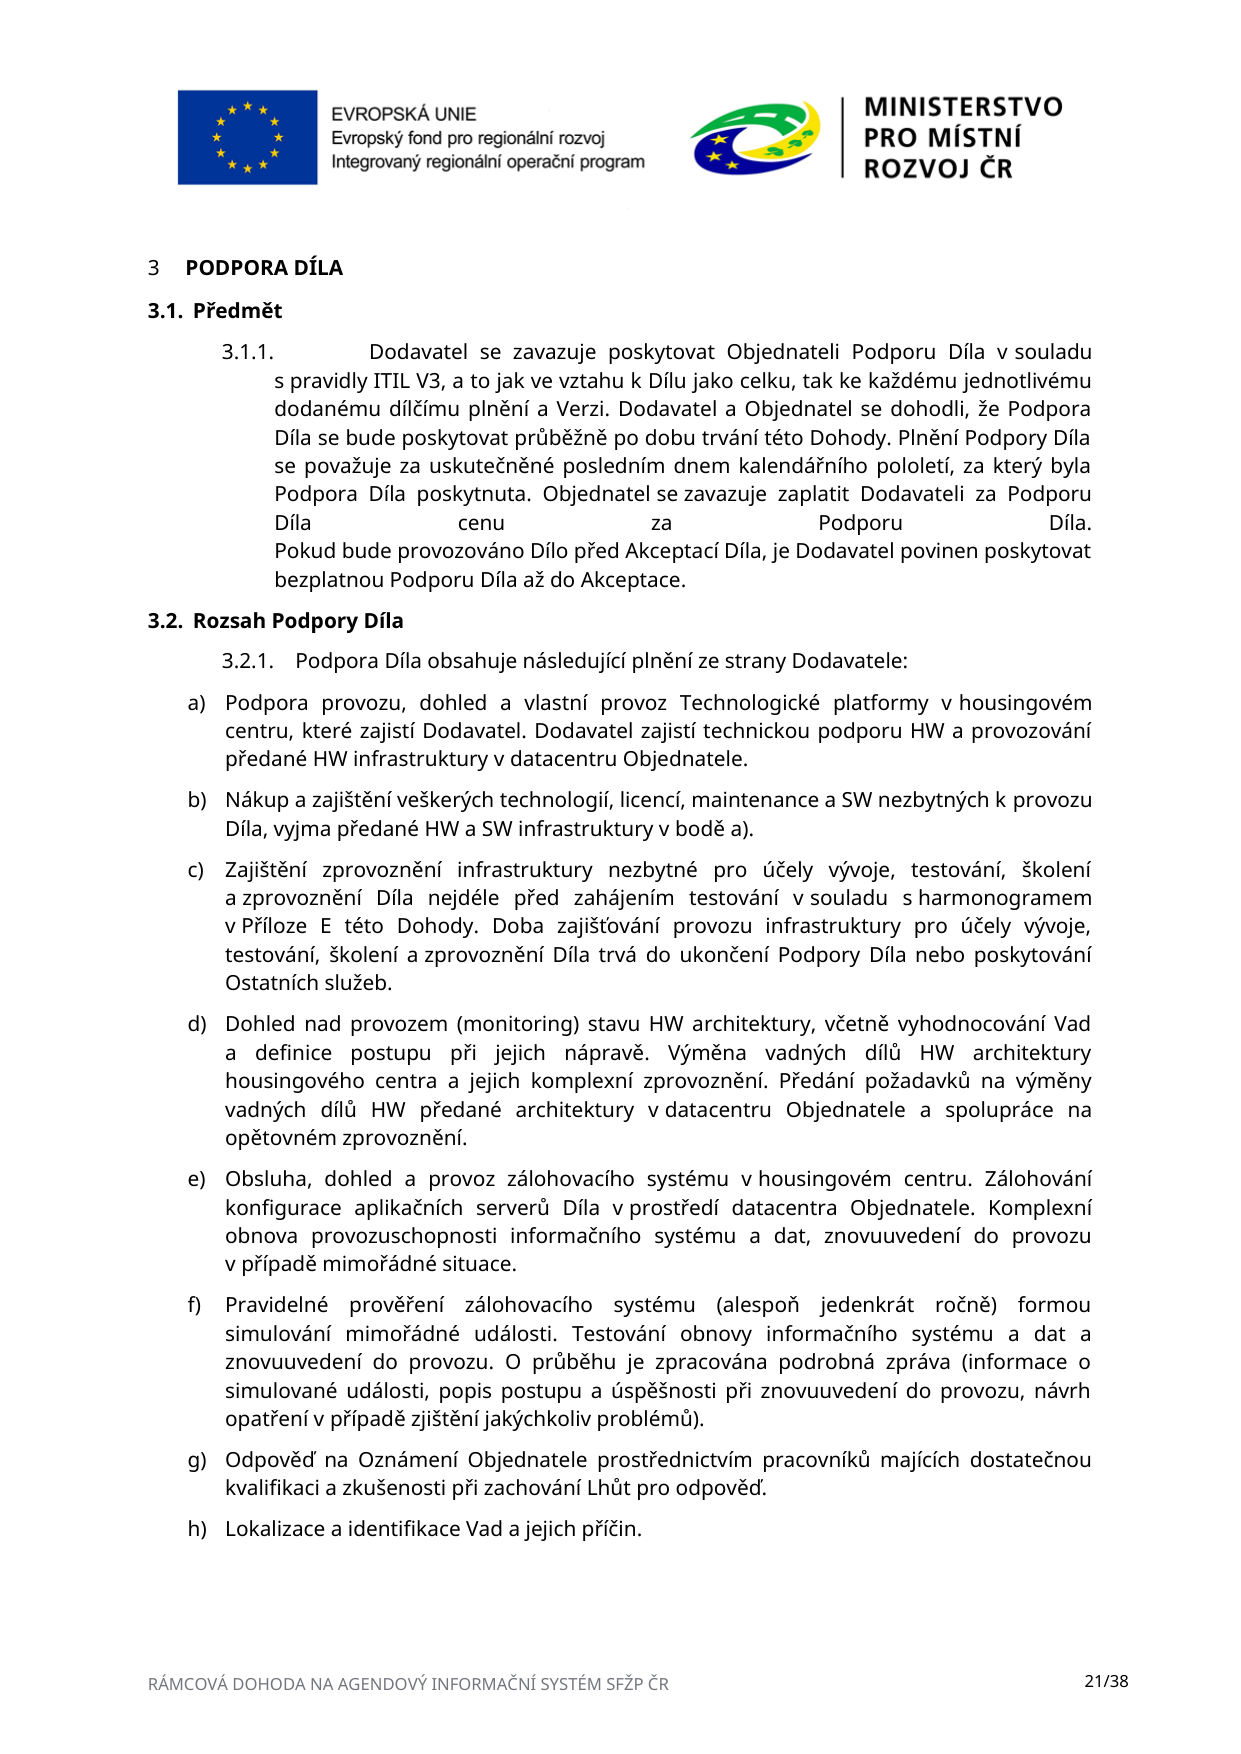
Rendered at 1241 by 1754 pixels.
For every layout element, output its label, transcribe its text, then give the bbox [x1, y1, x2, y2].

list Nákup a zajištění veškerých technologií, licencí, maintenance a SW nezbytných k provozu Díla, vyjma předané HW a SW infrastruktury v bodě a). [187, 785, 1092, 842]
text Dodavatel se zavazuje poskytovat Objednateli Podporu Díla v souladu s pravidly ITIL V3, a to jak ve vztahu k Dílu jako celku, tak ke každému jednotlivému dodanému dílčímu plnění a Verzi. Dodavatel a Objednatel se dohodli, že Podpora Díla se bude poskytovat průběžně po dobu trvání této Dohody. Plnění Podpory Díla se považuje za uskutečněné posledním dnem kalendářního pololetí, za který byla Podpora Díla poskytnuta. Objednatel se zavazuje zaplatit Dodavateli za Podporu Díla cenu za Podporu Díla. Pokud bude provozováno Dílo před Akceptací Díla, je Dodavatel povinen poskytovat bezplatnou Podporu Díla až do Akceptace. [222, 337, 1092, 593]
text Podpora Díla obsahuje následující plnění ze strany Dodavatele: [222, 647, 1092, 675]
list Odpověď na Oznámení Objednatele prostřednictvím pracovníků majících dostatečnou kvalifikaci a zkušenosti při zachování Lhůt pro odpověď. [187, 1445, 1092, 1502]
picture [147, 59, 1093, 216]
list Podpora provozu, dohled a vlastní provoz Technologické platformy v housingovém centru, které zajistí Dodavatel. Dodavatel zajistí technickou podporu HW a provozování předané HW infrastruktury v datacentru Objednatele. [187, 688, 1092, 773]
list Lokalizace a identifikace Vad a jejich příčin. [187, 1514, 1092, 1543]
list Pravidelné prověření zálohovacího systému (alespoň jedenkrát ročně) formou simulování mimořádné události. Testování obnovy informačního systému a dat a znovuuvedení do provozu. O průběhu je zpracována podrobná zpráva (informace o simulované události, popis postupu a úspěšnosti při znovuuvedení do provozu, návrh opatření v případě zjištění jakýchkoliv problémů). [187, 1290, 1092, 1433]
text Předmět [148, 296, 1092, 325]
list Zajištění zprovoznění infrastruktury nezbytné pro účely vývoje, testování, školení a zprovoznění Díla nejdéle před zahájením testování v souladu s harmonogramem v Příloze E této Dohody. Doba zajišťování provozu infrastruktury pro účely vývoje, testování, školení a zprovoznění Díla trvá do ukončení Podpory Díla nebo poskytování Ostatních služeb. [187, 855, 1092, 997]
text podporA DÍLA [148, 253, 1092, 281]
list Dohled nad provozem (monitoring) stavu HW architektury, včetně vyhodnocování Vad a definice postupu při jejich nápravě. Výměna vadných dílů HW architektury housingového centra a jejich komplexní zprovoznění. Předání požadavků na výměny vadných dílů HW předané architektury v datacentru Objednatele a spolupráce na opětovném zprovoznění. [187, 1009, 1092, 1152]
list Obsluha, dohled a provoz zálohovacího systému v housingovém centru. Zálohování konfigurace aplikačních serverů Díla v prostředí datacentra Objednatele. Komplexní obnova provozuschopnosti informačního systému a dat, znovuuvedení do provozu v případě mimořádné situace. [187, 1164, 1092, 1278]
text Rozsah Podpory Díla [148, 606, 1092, 634]
